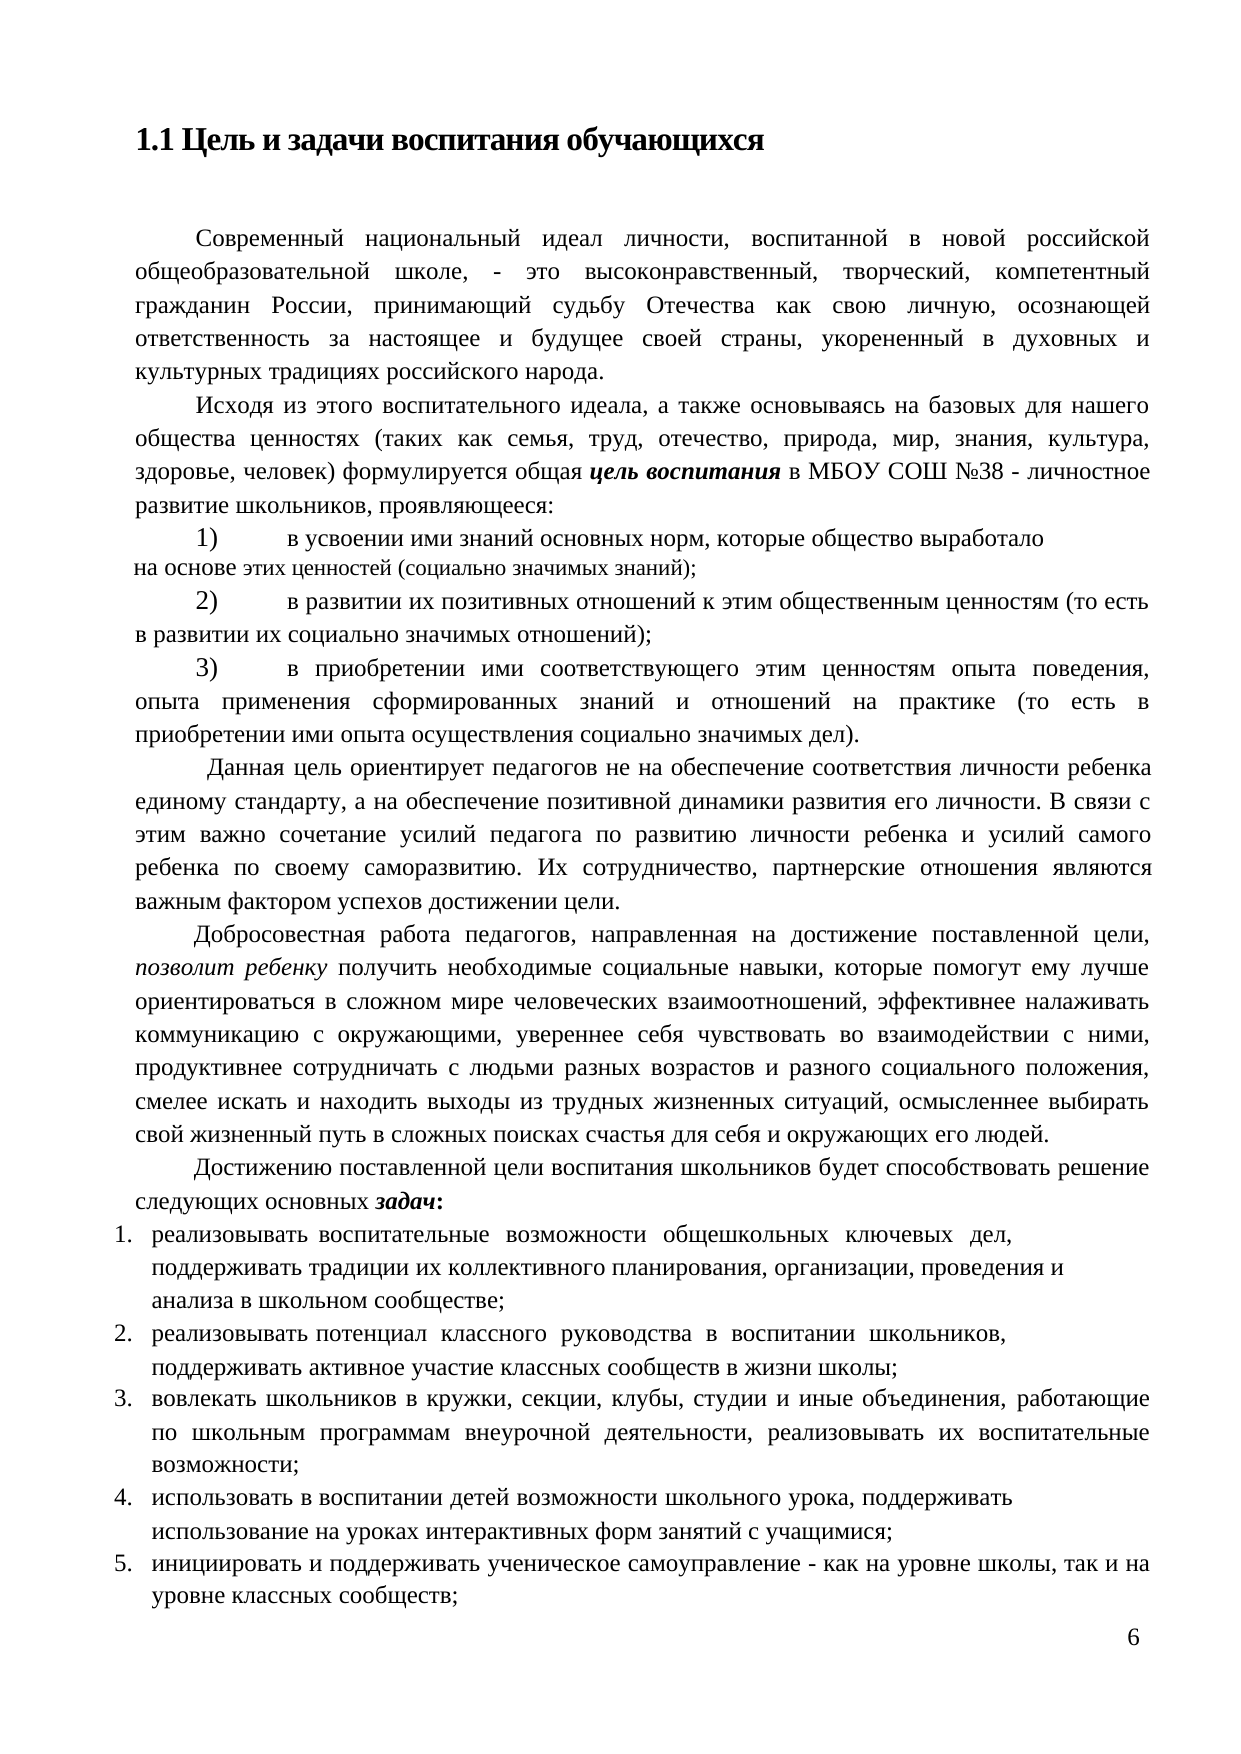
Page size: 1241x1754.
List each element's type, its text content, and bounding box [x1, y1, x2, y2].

text Современный национальный идеал личности, воспитанной в новой российской общеобразовательной школе, - это высоконравственный, творческий, компетентный гражданин России, принимающий судьбу Отечества как свою личную, осознающей ответственность за настоящее и будущее своей страны, укорененный в духовных и культурных традициях российского народа. [135, 223, 1150, 385]
text использование на уроках интерактивных форм занятий с учащимися; [151, 1516, 1238, 1545]
list реализовывать потенциал классного руководства в воспитании школьников, [114, 1319, 1238, 1348]
text Данная цель ориентирует педагогов не на обеспечение соответствия личности ребенка единому стандарту, а на обеспечение позитивной динамики развития его личности. В связи с этим важно сочетание усилий педагога по развитию личности ребенка и усилий самого ребенка по своему саморазвитию. Их сотрудничество, партнерские отношения являются важным фактором успехов достижении цели. [135, 752, 1152, 914]
text Добросовестная работа педагогов, направленная на достижение поставленной цели, позволит ребенку получить необходимые социальные навыки, которые помогут ему лучше ориентироваться в сложном мире человеческих взаимоотношений, эффективнее налаживать коммуникацию с окружающими, увереннее себя чувствовать во взаимодействии с ними, продуктивнее сотрудничать с людьми разных возрастов и разного социального положения, смелее искать и находить выходы из трудных жизненных ситуаций, осмысленнее выбирать свой жизненный путь в сложных поисках счастья для себя и окружающих его людей. [135, 919, 1150, 1148]
subtitle 1.1 Цель и задачи воспитания обучающихся [46, 119, 1238, 157]
list в усвоении ими знаний основных норм, которые общество выработало [195, 523, 1238, 552]
text на основе этих ценностей (социально значимых знаний); [33, 552, 1238, 581]
list инициировать и поддерживать ученическое самоуправление - как на уровне школы, так и на уровне классных сообществ; [114, 1548, 1150, 1609]
text поддерживать активное участие классных сообществ в жизни школы; [151, 1352, 1238, 1381]
list реализовывать воспитательные возможности общешкольных ключевых дел, [114, 1219, 1238, 1248]
text Достижению поставленной цели воспитания школьников будет способствовать решение следующих основных задач: [135, 1152, 1150, 1214]
list вовлекать школьников в кружки, секции, клубы, студии и иные объединения, работающие по школьным программам внеурочной деятельности, реализовывать их воспитательные возможности; [114, 1383, 1150, 1478]
text поддерживать традиции их коллективного планирования, организации, проведения и анализа в школьном сообществе; [151, 1252, 1151, 1314]
list в приобретении ими соответствующего этим ценностям опыта поведения, опыта применения сформированных знаний и отношений на практике (то есть в приобретении ими опыта осуществления социально значимых дел). [135, 651, 1150, 748]
list в развитии их позитивных отношений к этим общественным ценностям (то есть в развитии их социально значимых отношений); [135, 584, 1150, 647]
list использовать в воспитании детей возможности школьного урока, поддерживать [114, 1483, 1238, 1512]
text Исходя из этого воспитательного идеала, а также основываясь на базовых для нашего общества ценностях (таких как семья, труд, отечество, природа, мир, знания, культура, здоровье, человек) формулируется общая цель воспитания в МБОУ СОШ №38 - личностное развитие школьников, проявляющееся: [135, 390, 1151, 518]
